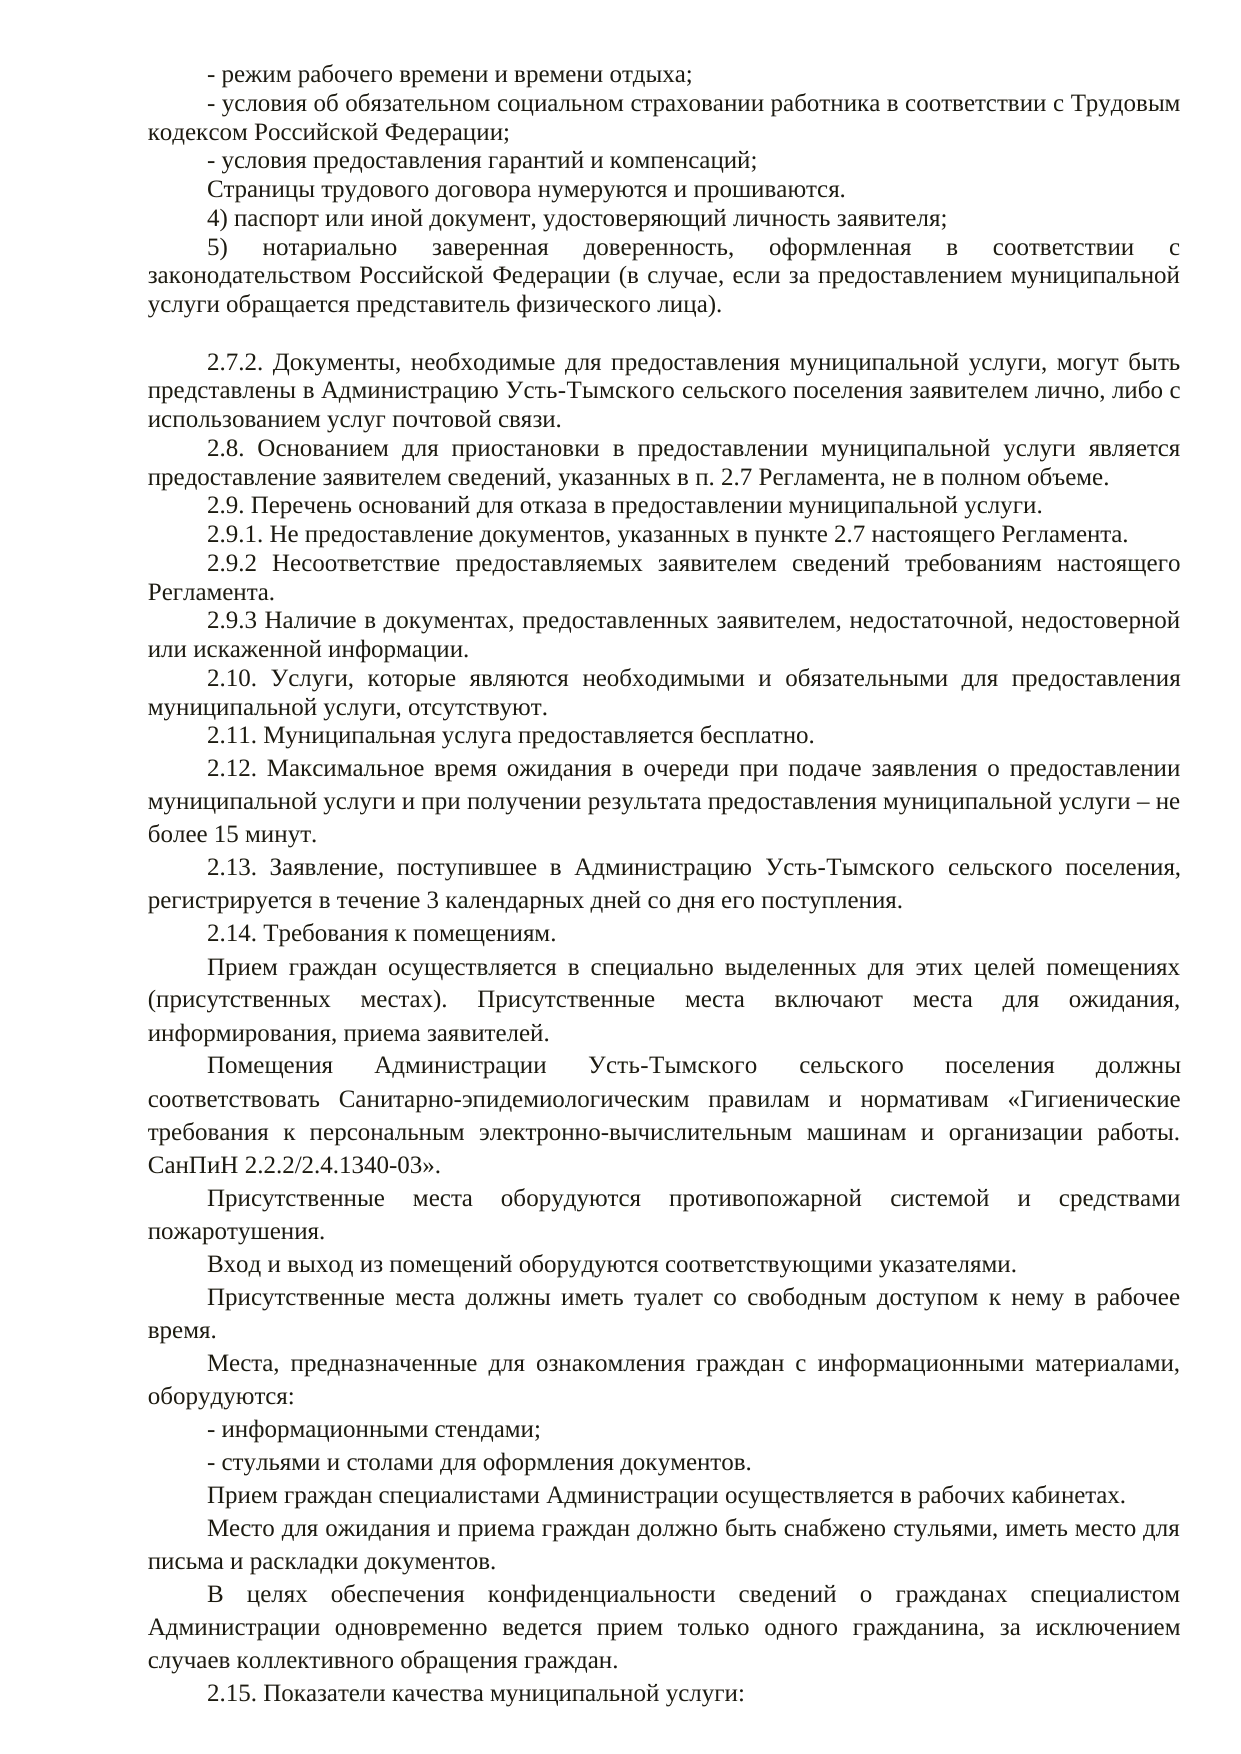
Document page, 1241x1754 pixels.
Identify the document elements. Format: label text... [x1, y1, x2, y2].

text 2.10. Услуги, которые являются необходимыми и обязательными для предоставления муниципальной услуги, отсутствуют. [148, 663, 1181, 720]
text Присутственные места оборудуются противопожарной системой и средствами пожаротушения. [148, 1183, 1181, 1244]
list Страницы трудового договора нумеруются и прошиваются. [207, 174, 1181, 203]
text Места, предназначенные для ознакомления граждан с информационными материалами, оборудуются: [148, 1348, 1181, 1409]
text - условия предоставления гарантий и компенсаций; [148, 145, 1181, 174]
text Прием граждан осуществляется в специально выделенных для этих целей помещениях (присутственных местах). Присутственные места включают места для ожидания, информирования, приема заявителей. [148, 952, 1181, 1046]
text Прием граждан специалистами Администрации осуществляется в рабочих кабинетах. [148, 1480, 1181, 1509]
text - информационными стендами; [148, 1414, 1181, 1443]
text Вход и выход из помещений оборудуются соответствующими указателями. [148, 1249, 1181, 1277]
text 2.8. Основанием для приостановки в предоставлении муниципальной услуги является предоставление заявителем сведений, указанных в п. 2.7 Регламента, не в полном объеме. [148, 433, 1181, 490]
text 4) паспорт или иной документ, удостоверяющий личность заявителя; [148, 203, 1184, 232]
text - режим рабочего времени и времени отдыха; [148, 59, 1181, 88]
text 2.11. Муниципальная услуга предоставляется бесплатно. [148, 720, 1181, 749]
text 2.12. Максимальное время ожидания в очереди при подаче заявления о предоставлении муниципальной услуги и при получении результата предоставления муниципальной услуги – не более 15 минут. [148, 753, 1181, 848]
text 2.7.2. Документы, необходимые для предоставления муниципальной услуги, могут быть представлены в Администрацию Усть-Тымского сельского поселения заявителем лично, либо с использованием услуг почтовой связи. [148, 347, 1181, 433]
text - условия об обязательном социальном страховании работника в соответствии с Трудовым кодексом Российской Федерации; [148, 88, 1181, 145]
text Место для ожидания и приема граждан должно быть снабжено стульями, иметь место для письма и раскладки документов. [148, 1513, 1181, 1575]
text 2.9. Перечень оснований для отказа в предоставлении муниципальной услуги. [148, 490, 1181, 519]
text 2.15. Показатели качества муниципальной услуги: [148, 1678, 1181, 1707]
text 2.9.2 Несоответствие предоставляемых заявителем сведений требованиям настоящего Регламента. [148, 548, 1181, 605]
text 2.13. Заявление, поступившее в Администрацию Усть-Тымского сельского поселения, регистрируется в течение 3 календарных дней со дня его поступления. [148, 852, 1181, 914]
text Присутственные места должны иметь туалет со свободным доступом к нему в рабочее время. [148, 1282, 1181, 1343]
text 2.9.3 Наличие в документах, предоставленных заявителем, недостаточной, недостоверной или искаженной информации. [148, 605, 1181, 663]
text 2.9.1. Не предоставление документов, указанных в пункте 2.7 настоящего Регламента. [148, 519, 1181, 548]
text В целях обеспечения конфиденциальности сведений о гражданах специалистом Администрации одновременно ведется прием только одного гражданина, за исключением случаев коллективного обращения граждан. [148, 1579, 1181, 1674]
text - стульями и столами для оформления документов. [148, 1447, 1181, 1476]
text 5) нотариально заверенная доверенность, оформленная в соответствии с законодательством Российской Федерации (в случае, если за предоставлением муниципальной услуги обращается представитель физического лица). [148, 232, 1181, 318]
text 2.14. Требования к помещениям. [148, 918, 1181, 947]
text Помещения Администрации Усть-Тымского сельского поселения должны соответствовать Санитарно-эпидемиологическим правилам и нормативам «Гигиенические требования к персональным электронно-вычислительным машинам и организации работы. СанПиН 2.2.2/2.4.1340-03». [148, 1051, 1181, 1178]
